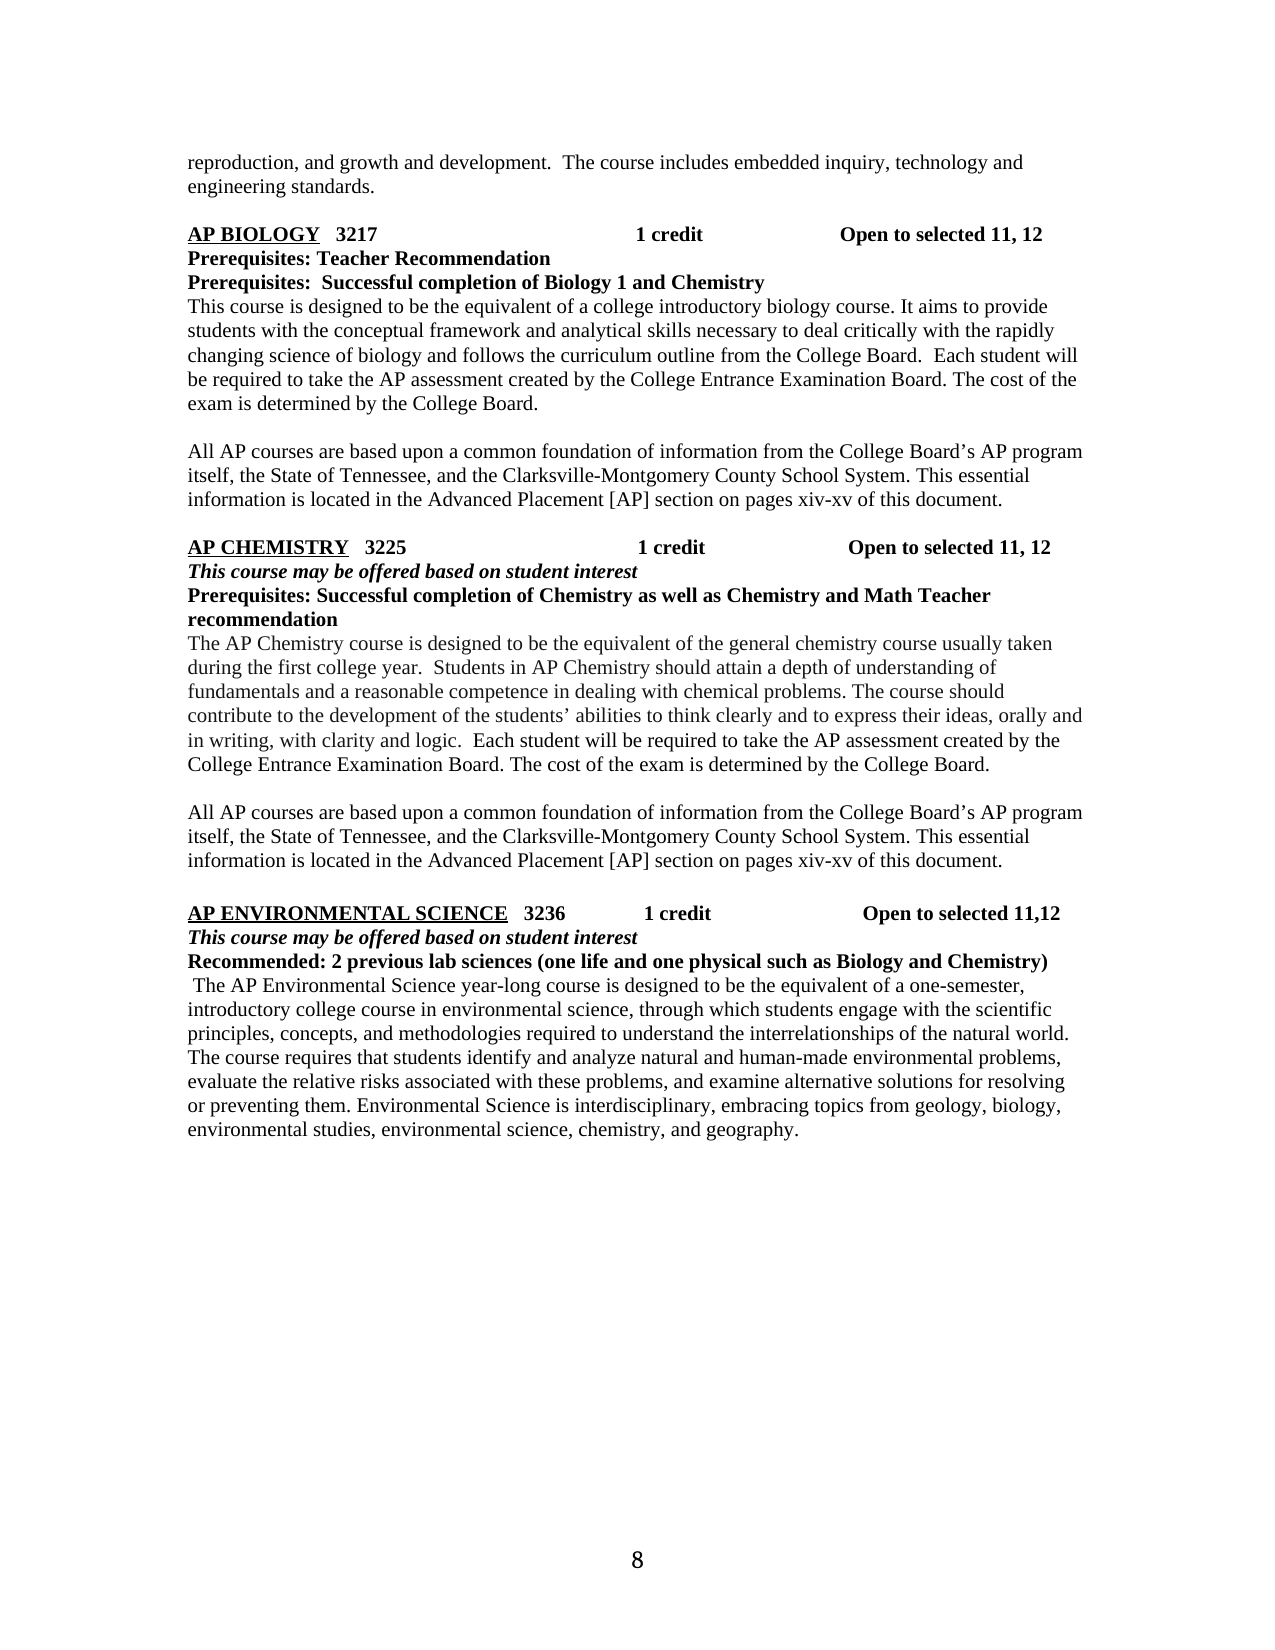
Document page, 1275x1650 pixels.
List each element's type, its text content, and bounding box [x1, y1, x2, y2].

text AP ENVIRONMENTAL SCIENCE 3236 1 credit Open to selected 11,12 [187, 901, 1087, 925]
text All AP courses are based upon a common foundation of information from the College Board’s AP program itself, the State of Tennessee, and the Clarksville-Montgomery County School System. This essential information is located in the Advanced Placement [AP] section on pages xiv-xv of this document. [187, 800, 1087, 872]
text AP Chemistry 3225 1 credit Open to selected 11, 12 [187, 535, 1087, 559]
text AP Biology 3217 1 credit Open to selected 11, 12 [187, 222, 1087, 246]
text All AP courses are based upon a common foundation of information from the College Board’s AP program itself, the State of Tennessee, and the Clarksville-Montgomery County School System. This essential information is located in the Advanced Placement [AP] section on pages xiv-xv of this document. [187, 439, 1087, 511]
text This course may be offered based on student interest [187, 559, 1087, 583]
text This course is designed to be the equivalent of a college introductory biology course. It aims to provide students with the conceptual framework and analytical skills necessary to deal critically with the rapidly changing science of biology and follows the curriculum outline from the College Board. Each student will be required to take the AP assessment created by the College Entrance Examination Board. The cost of the exam is determined by the College Board. [187, 294, 1087, 415]
text The AP Environmental Science year-long course is designed to be the equivalent of a one-semester, introductory college course in environmental science, through which students engage with the scientific principles, concepts, and methodologies required to understand the interrelationships of the natural world. The course requires that students identify and analyze natural and human-made environmental problems, evaluate the relative risks associated with these problems, and examine alternative solutions for resolving or preventing them. Environmental Science is interdisciplinary, embracing topics from geology, biology, environmental studies, environmental science, chemistry, and geography. [187, 973, 1087, 1141]
text Recommended: 2 previous lab sciences (one life and one physical such as Biology and Chemistry) [187, 949, 1087, 973]
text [187, 150, 1087, 198]
text Prerequisites: Successful completion of Chemistry as well as Chemistry and Math Teacher recommendation [187, 583, 1087, 631]
text The AP Chemistry course is designed to be the equivalent of the general chemistry course usually taken during the first college year. Students in AP Chemistry should attain a depth of understanding of fundamentals and a reasonable competence in dealing with chemical problems. The course should contribute to the development of the students’ abilities to think clearly and to express their ideas, orally and in writing, with clarity and logic. Each student will be required to take the AP assessment created by the College Entrance Examination Board. The cost of the exam is determined by the College Board. [187, 631, 1087, 776]
text Prerequisites: Teacher Recommendation [187, 246, 1087, 270]
text This course may be offered based on student interest [187, 925, 1087, 949]
text Prerequisites: Successful completion of Biology 1 and Chemistry [187, 270, 1087, 294]
